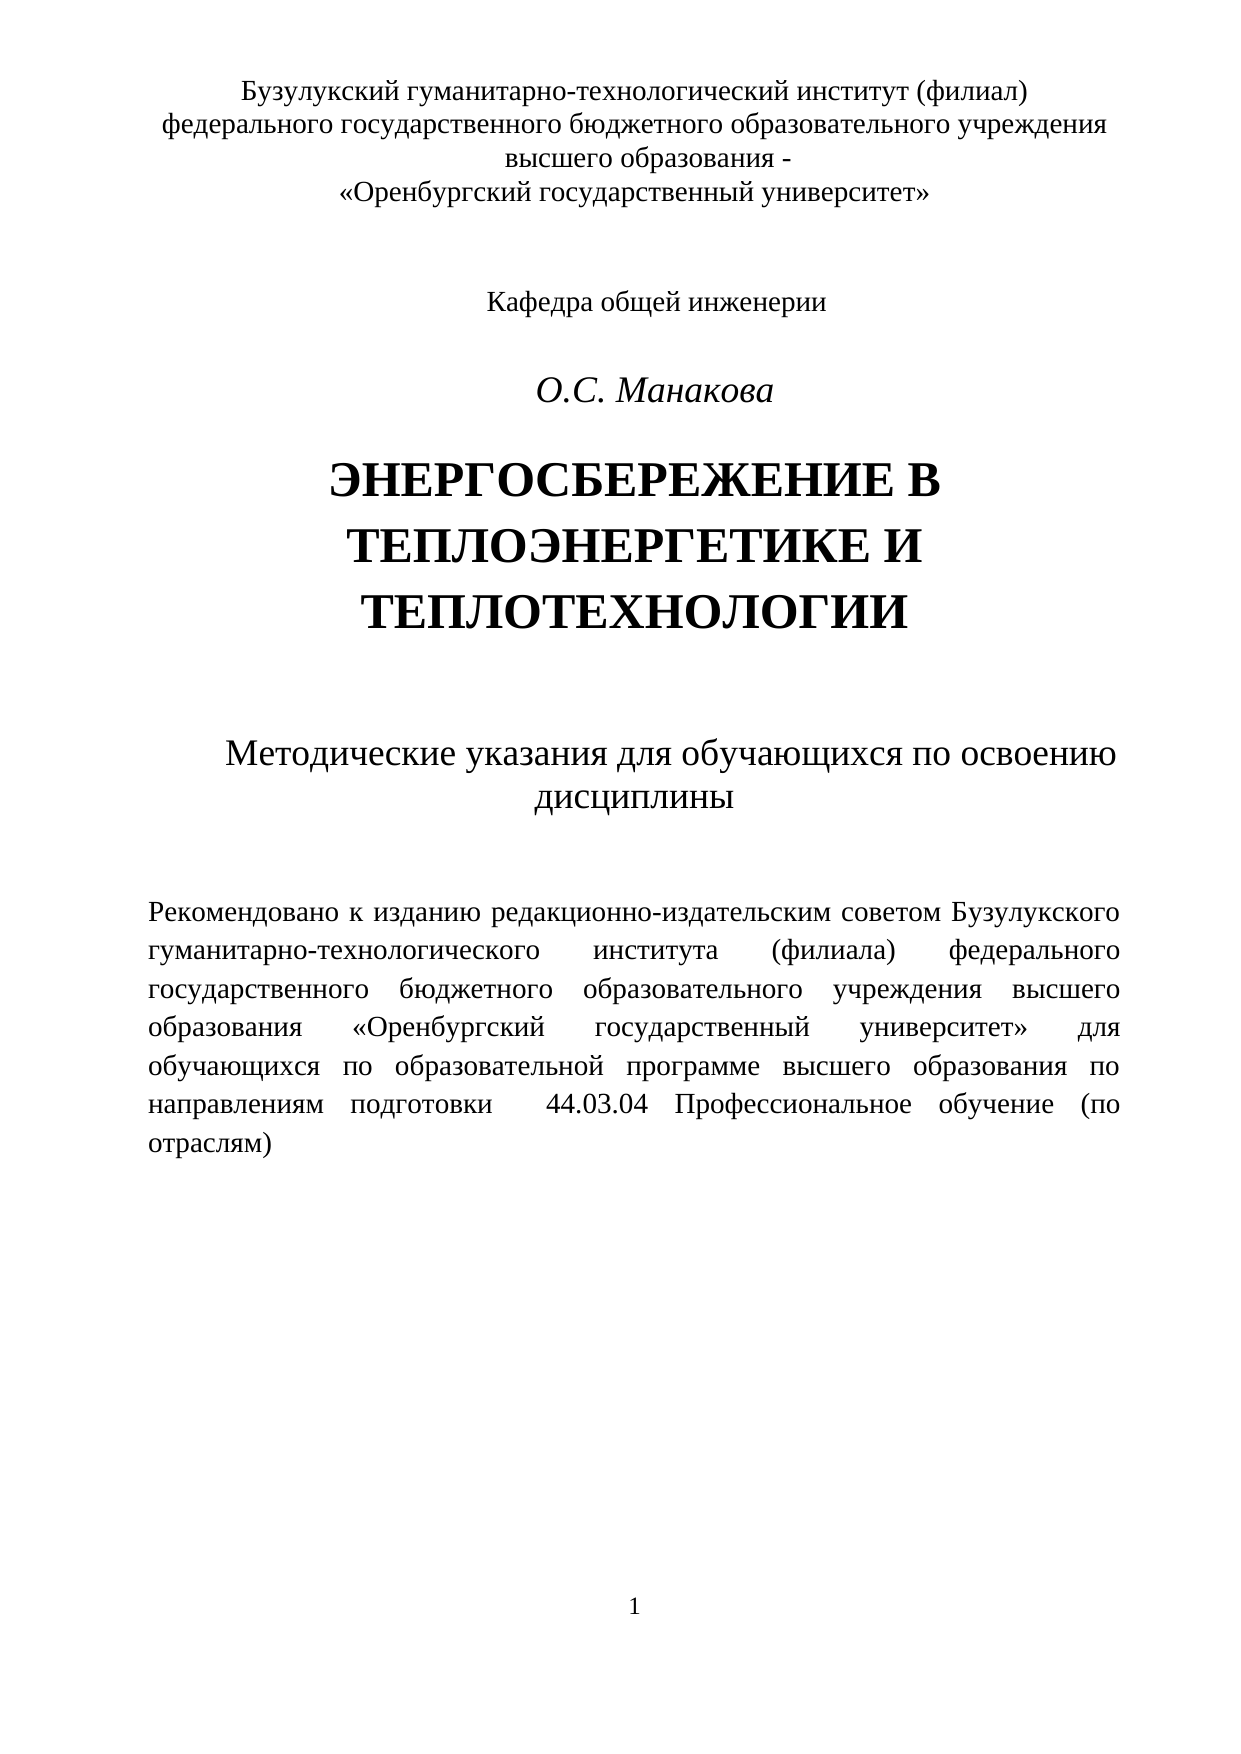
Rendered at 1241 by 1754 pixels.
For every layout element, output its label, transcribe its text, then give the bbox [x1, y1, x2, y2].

text «Оренбургский государственный университет» [148, 174, 1121, 207]
text Бузулукский гуманитарно-технологический институт (филиал) [148, 73, 1121, 107]
text О.С. Манакова [192, 367, 1121, 410]
text Кафедра общей инженерии [192, 284, 1121, 318]
text Рекомендовано к изданию редакционно-издательским советом Бузулукского гуманитарно-технологического института (филиала) федерального государственного бюджетного образовательного учреждения высшего образования «Оренбургский государственный университет» для обучающихся по образовательной программе высшего образования по направлениям подготовки 44.03.04 Профессиональное обучение (по отраслям) [148, 894, 1121, 1158]
text Методические указания для обучающихся по освоению дисциплины [148, 730, 1121, 817]
text высшего образования - [148, 140, 1148, 174]
text федерального государственного бюджетного образовательного учреждения [148, 107, 1121, 140]
text ЭНЕРГОСБЕРЕЖЕНИЕ В ТЕПЛОЭНЕРГЕТИКЕ И ТЕПЛОТЕХНОЛОГИИ [148, 449, 1121, 639]
